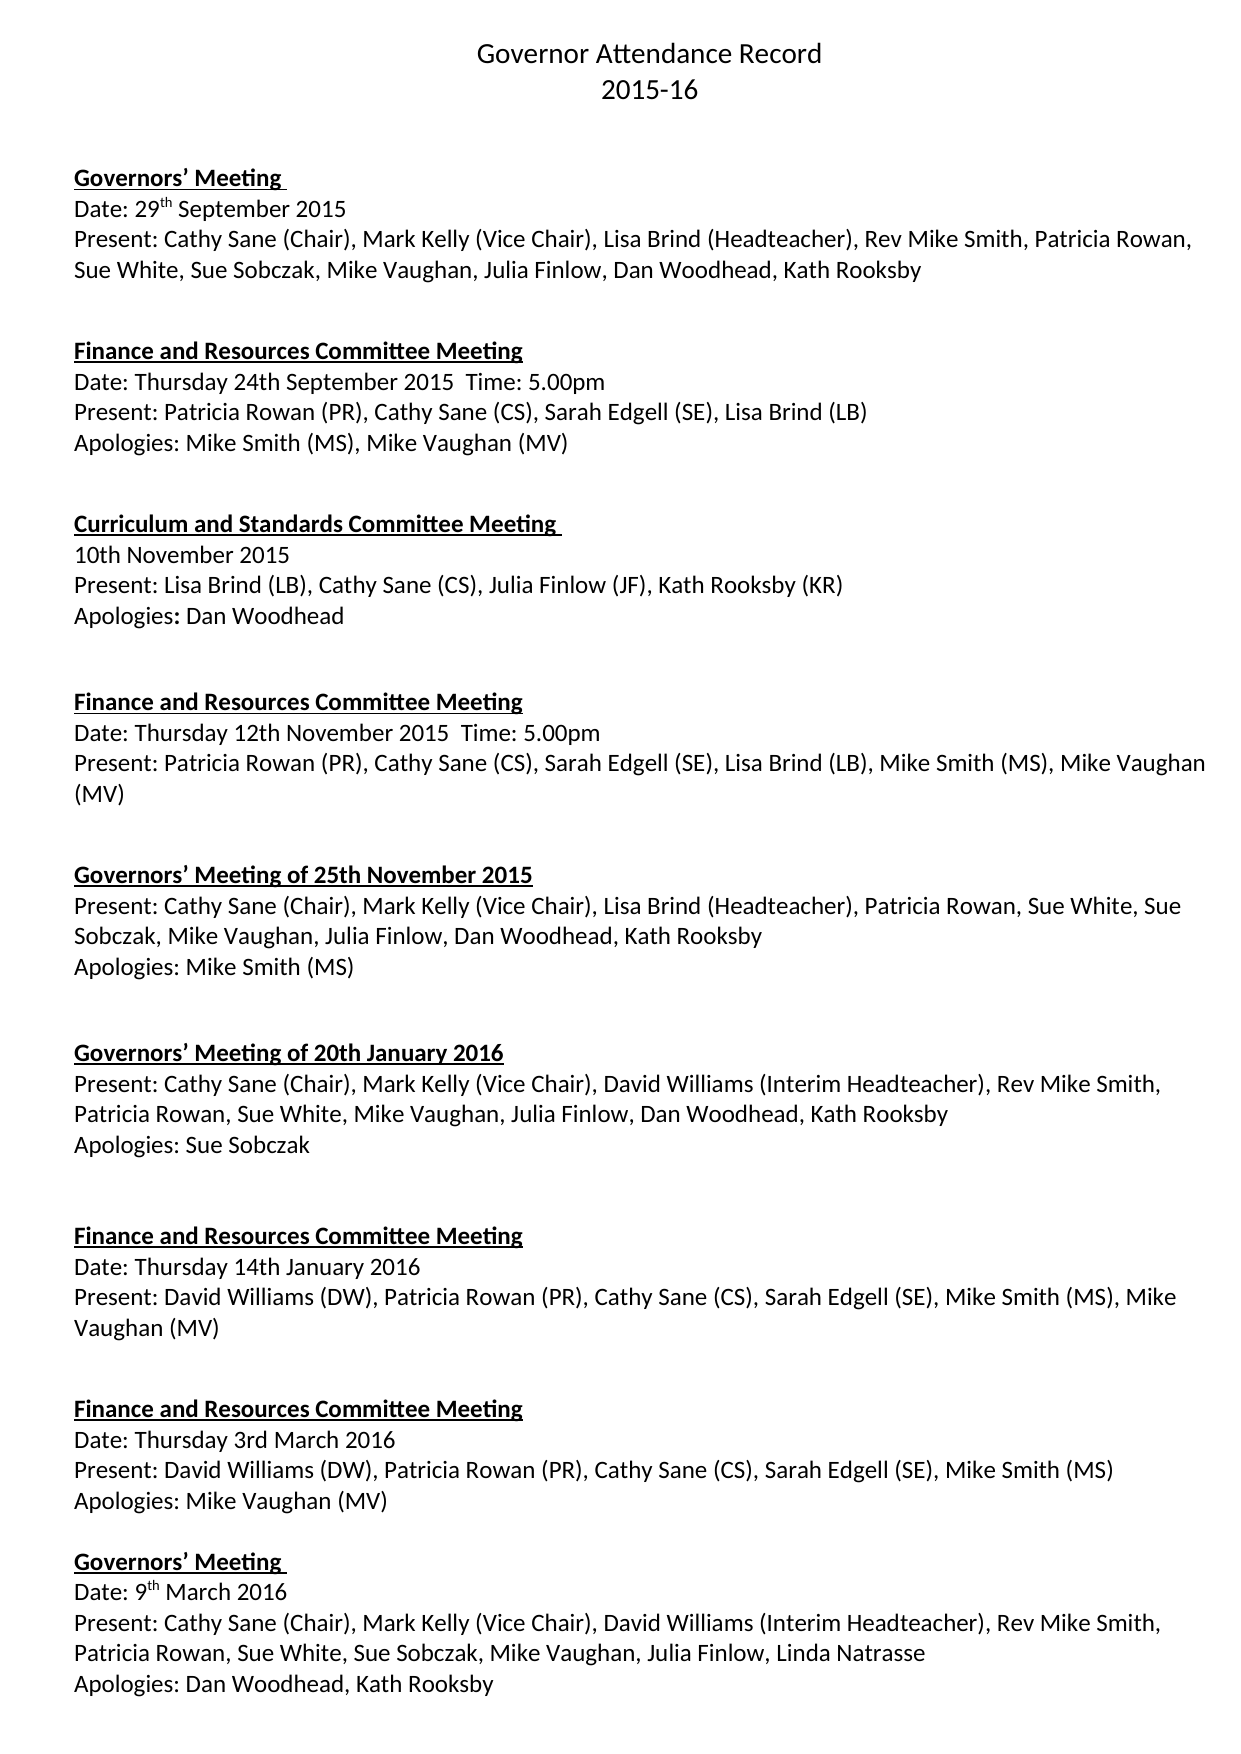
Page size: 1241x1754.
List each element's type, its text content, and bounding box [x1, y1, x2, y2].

list Present: Cathy Sane (Chair), Mark Kelly (Vice Chair), Lisa Brind (Headteacher), Rev Mike Smith, Patricia Rowan, Sue White, Sue Sobczak, Mike Vaughan, Julia Finlow, Dan Woodhead, Kath Rooksby [74, 224, 1225, 285]
list Apologies: Mike Smith (MS) [74, 951, 1225, 981]
text Date: Thursday 12th November 2015 Time: 5.00pm [74, 717, 1225, 747]
text 2015-16 [74, 71, 1225, 107]
list Apologies: Dan Woodhead, Kath Rooksby [74, 1668, 1225, 1699]
text Date: Thursday 14th January 2016 [74, 1251, 1225, 1282]
list Present: Cathy Sane (Chair), Mark Kelly (Vice Chair), David Williams (Interim Headteacher), Rev Mike Smith, Patricia Rowan, Sue White, Sue Sobczak, Mike Vaughan, Julia Finlow, Linda Natrasse [74, 1607, 1225, 1668]
text Governors’ Meeting of 20th January 2016 [74, 1037, 1225, 1068]
text Present: David Williams (DW), Patricia Rowan (PR), Cathy Sane (CS), Sarah Edgell (SE), Mike Smith (MS), Mike Vaughan (MV) [74, 1282, 1225, 1343]
text Apologies: Mike Smith (MS), Mike Vaughan (MV) [74, 427, 1225, 458]
list Date: 29th September 2015 [74, 193, 1225, 224]
text Governors’ Meeting [74, 1546, 1225, 1577]
text Date: 9th March 2016 [74, 1577, 1225, 1607]
text Present: Lisa Brind (LB), Cathy Sane (CS), Julia Finlow (JF), Kath Rooksby (KR) [74, 569, 1225, 600]
list Present: Cathy Sane (Chair), Mark Kelly (Vice Chair), Lisa Brind (Headteacher), Patricia Rowan, Sue White, Sue Sobczak, Mike Vaughan, Julia Finlow, Dan Woodhead, Kath Rooksby [74, 890, 1225, 951]
list Governors’ Meeting [74, 163, 1225, 193]
text Curriculum and Standards Committee Meeting [74, 508, 1225, 539]
text Governors’ Meeting of 25th November 2015 [74, 859, 1225, 890]
text Apologies: Dan Woodhead [74, 600, 1225, 631]
text Finance and Resources Committee Meeting [74, 686, 1225, 717]
list Apologies: Sue Sobczak [74, 1129, 1225, 1159]
text Present: David Williams (DW), Patricia Rowan (PR), Cathy Sane (CS), Sarah Edgell (SE), Mike Smith (MS) [74, 1454, 1225, 1485]
text Finance and Resources Committee Meeting [74, 1393, 1225, 1424]
text Date: Thursday 24th September 2015 Time: 5.00pm [74, 366, 1225, 397]
text 10th November 2015 [74, 539, 1225, 569]
text Date: Thursday 3rd March 2016 [74, 1424, 1225, 1454]
list Present: Cathy Sane (Chair), Mark Kelly (Vice Chair), David Williams (Interim Headteacher), Rev Mike Smith, Patricia Rowan, Sue White, Mike Vaughan, Julia Finlow, Dan Woodhead, Kath Rooksby [74, 1068, 1225, 1129]
text Present: Patricia Rowan (PR), Cathy Sane (CS), Sarah Edgell (SE), Lisa Brind (LB), Mike Smith (MS), Mike Vaughan (MV) [74, 747, 1225, 808]
text Finance and Resources Committee Meeting [74, 336, 1225, 366]
text Finance and Resources Committee Meeting [74, 1221, 1225, 1251]
text Apologies: Mike Vaughan (MV) [74, 1485, 1225, 1516]
text Governor Attendance Record [74, 35, 1225, 71]
text Present: Patricia Rowan (PR), Cathy Sane (CS), Sarah Edgell (SE), Lisa Brind (LB) [74, 397, 1225, 427]
